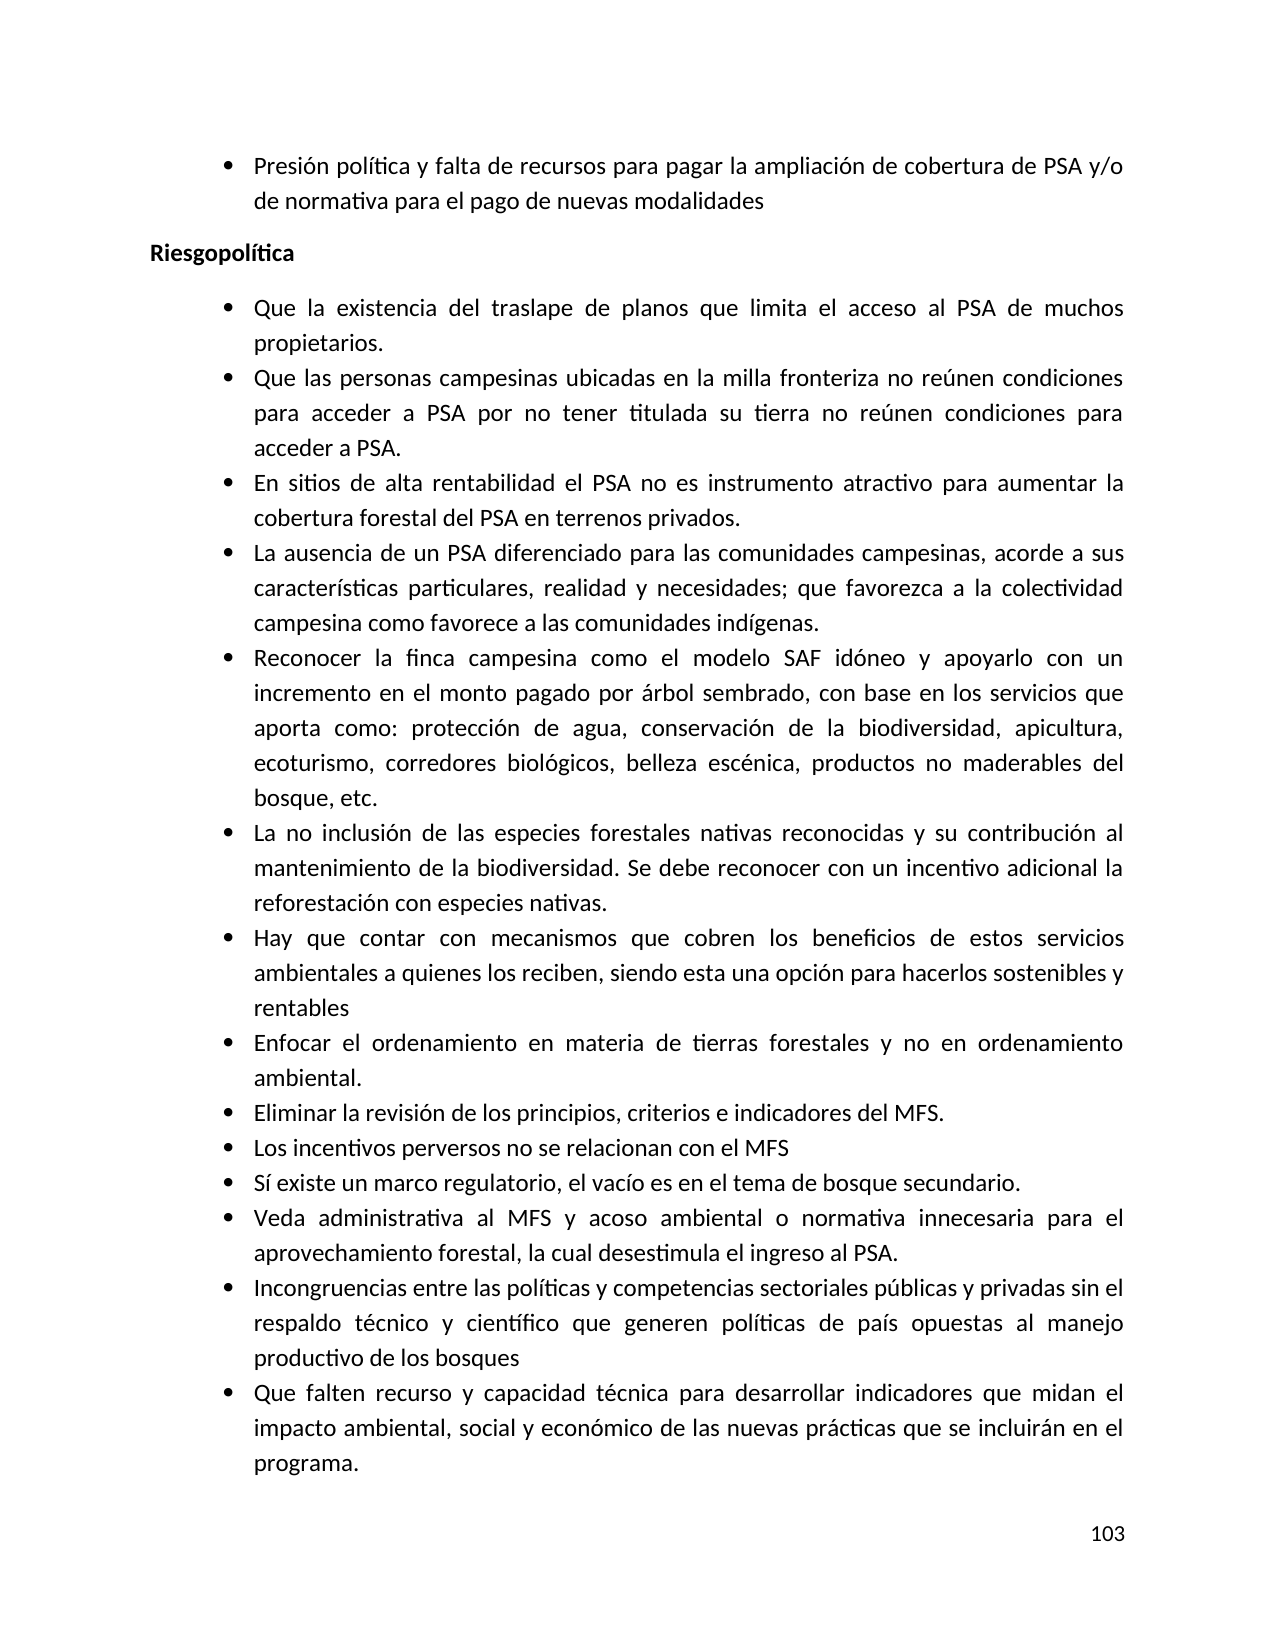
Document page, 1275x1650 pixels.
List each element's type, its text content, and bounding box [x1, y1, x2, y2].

list Veda administrativa al MFS y acoso ambiental o normativa innecesaria para el aprovechamiento forestal, la cual desestimula el ingreso al PSA. [224, 1202, 1125, 1268]
text Riesgopolítica [150, 237, 1125, 267]
list Incongruencias entre las políticas y competencias sectoriales públicas y privadas sin el respaldo técnico y científico que generen políticas de país opuestas al manejo productivo de los bosques [224, 1272, 1125, 1373]
list Reconocer la finca campesina como el modelo SAF idóneo y apoyarlo con un incremento en el monto pagado por árbol sembrado, con base en los servicios que aporta como: protección de agua, conservación de la biodiversidad, apicultura, ecoturismo, corredores biológicos, belleza escénica, productos no maderables del bosque, etc. [224, 642, 1125, 813]
list En sitios de alta rentabilidad el PSA no es instrumento atractivo para aumentar la cobertura forestal del PSA en terrenos privados. [224, 467, 1125, 533]
list Sí existe un marco regulatorio, el vacío es en el tema de bosque secundario. [224, 1167, 1125, 1198]
list Que falten recurso y capacidad técnica para desarrollar indicadores que midan el impacto ambiental, social y económico de las nuevas prácticas que se incluirán en el programa. [224, 1377, 1125, 1478]
list Que la existencia del traslape de planos que limita el acceso al PSA de muchos propietarios. [224, 292, 1125, 358]
list La no inclusión de las especies forestales nativas reconocidas y su contribución al mantenimiento de la biodiversidad. Se debe reconocer con un incentivo adicional la reforestación con especies nativas. [224, 817, 1125, 918]
list Hay que contar con mecanismos que cobren los beneficios de estos servicios ambientales a quienes los reciben, siendo esta una opción para hacerlos sostenibles y rentables [224, 922, 1125, 1023]
list Los incentivos perversos no se relacionan con el MFS [224, 1132, 1125, 1163]
list Presión política y falta de recursos para pagar la ampliación de cobertura de PSA y/o de normativa para el pago de nuevas modalidades [224, 150, 1125, 216]
list Enfocar el ordenamiento en materia de tierras forestales y no en ordenamiento ambiental. [224, 1027, 1125, 1093]
list Que las personas campesinas ubicadas en la milla fronteriza no reúnen condiciones para acceder a PSA por no tener titulada su tierra no reúnen condiciones para acceder a PSA. [224, 362, 1125, 463]
list La ausencia de un PSA diferenciado para las comunidades campesinas, acorde a sus características particulares, realidad y necesidades; que favorezca a la colectividad campesina como favorece a las comunidades indígenas. [224, 537, 1125, 638]
list Eliminar la revisión de los principios, criterios e indicadores del MFS. [224, 1097, 1125, 1128]
